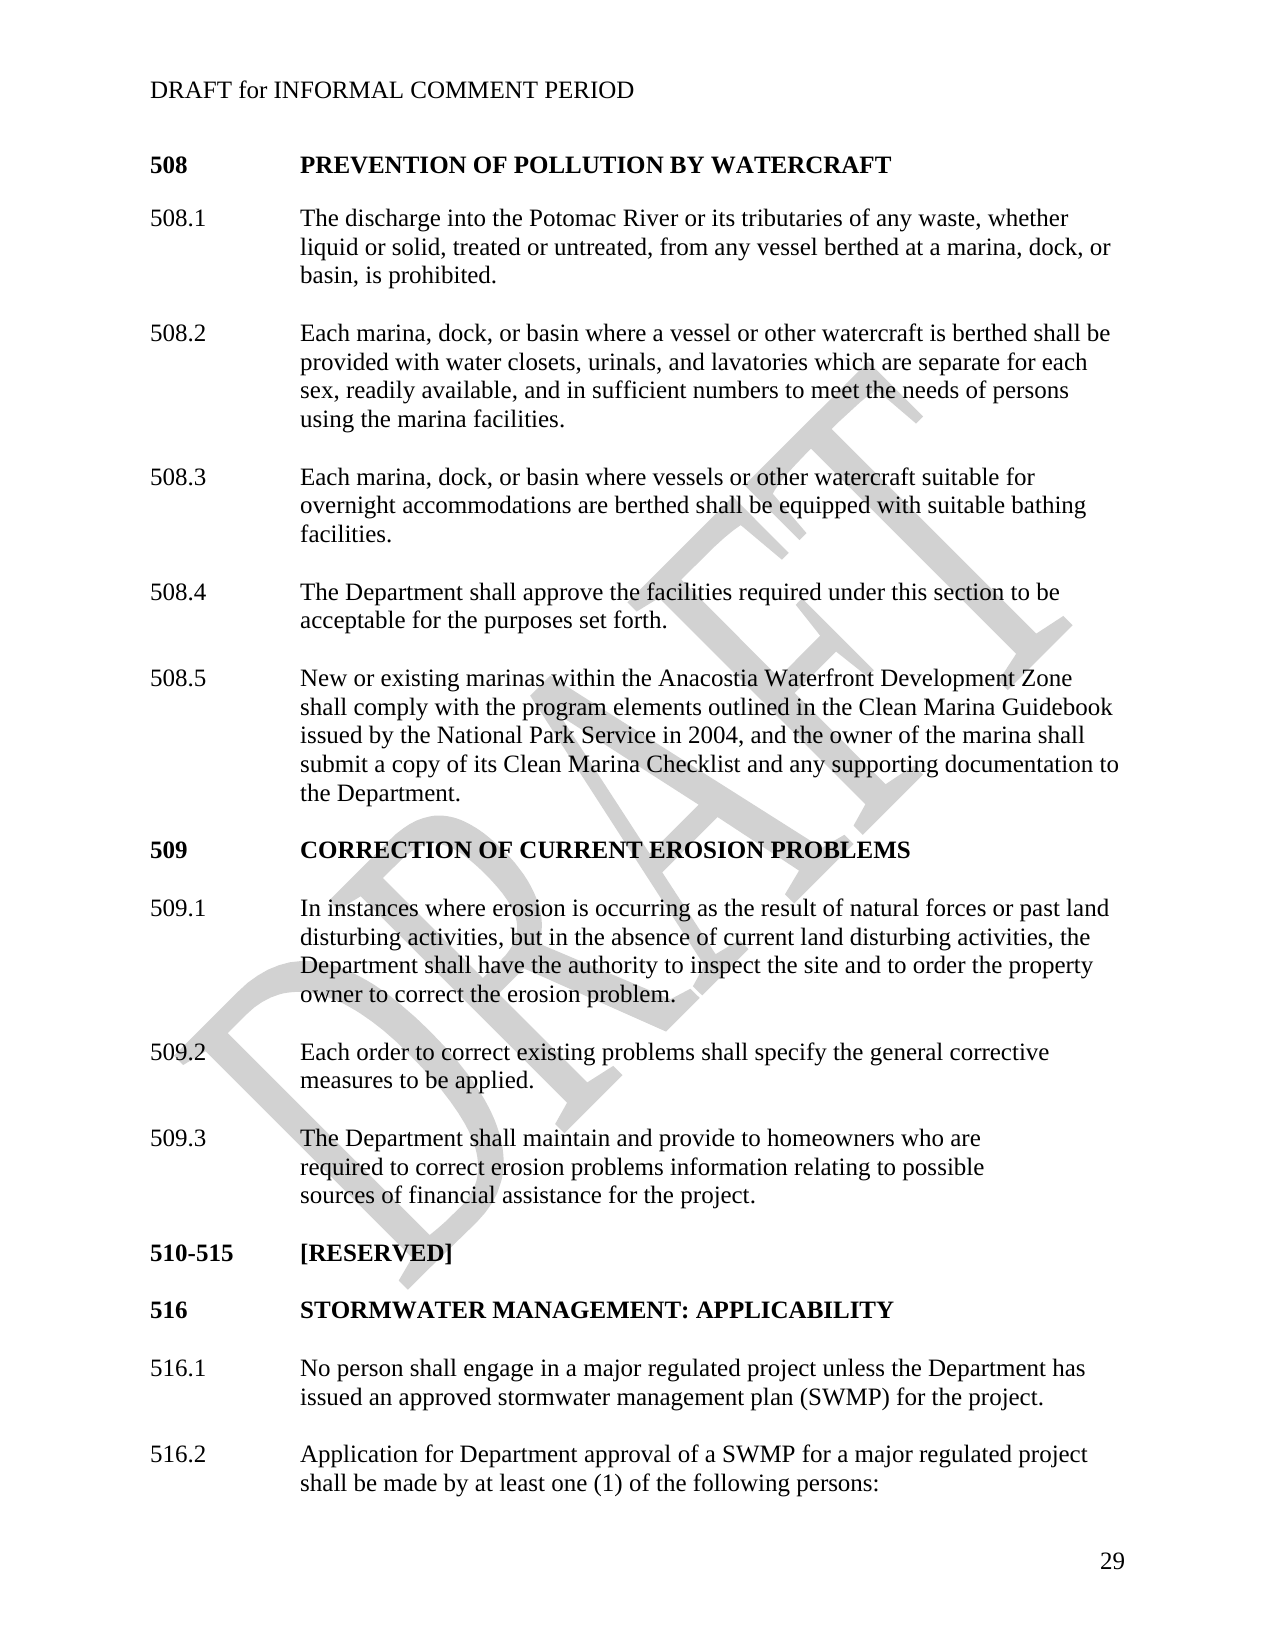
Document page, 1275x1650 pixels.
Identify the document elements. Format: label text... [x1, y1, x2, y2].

subtitle 509 CORRECTION OF CURRENT EROSION PROBLEMS [150, 835, 1125, 864]
text 509.2 Each order to correct existing problems shall specify the general corrective measures to be applied. [150, 1037, 1125, 1094]
list Application for Department approval of a SWMP for a major regulated project shall be made by at least one (1) of the following persons: [150, 1439, 1125, 1497]
text 508 PREVENTION OF POLLUTION BY WATERCRAFT [150, 150, 1125, 179]
text 509.3 The Department shall maintain and provide to homeowners who are required to correct erosion problems information relating to possible sources of financial assistance for the project. [150, 1123, 1000, 1209]
text 509.1 In instances where erosion is occurring as the result of natural forces or past land disturbing activities, but in the absence of current land disturbing activities, the Department shall have the authority to inspect the site and to order the property owner to correct the erosion problem. [150, 893, 1125, 1008]
subtitle 510-515 [RESERVED] [150, 1238, 1125, 1267]
text 508.5 New or existing marinas within the Anacostia Waterfront Development Zone shall comply with the program elements outlined in the Clean Marina Guidebook issued by the National Park Service in 2004, and the owner of the marina shall submit a copy of its Clean Marina Checklist and any supporting documentation to the Department. [150, 663, 1125, 807]
text 508.4 The Department shall approve the facilities required under this section to be acceptable for the purposes set forth. [150, 577, 1125, 634]
text 508.1 The discharge into the Potomac River or its tributaries of any waste, whether liquid or solid, treated or untreated, from any vessel berthed at a marina, dock, or basin, is prohibited. [150, 203, 1125, 289]
text 508.3 Each marina, dock, or basin where vessels or other watercraft suitable for overnight accommodations are berthed shall be equipped with suitable bathing facilities. [150, 462, 1125, 548]
subtitle 516 STORMWATER MANAGEMENT: APPLICABILITY [150, 1295, 1125, 1324]
text 516.1 No person shall engage in a major regulated project unless the Department has issued an approved stormwater management plan (SWMP) for the project. [150, 1353, 1125, 1410]
text 508.2 Each marina, dock, or basin where a vessel or other watercraft is berthed shall be provided with water closets, urinals, and lavatories which are separate for each sex, readily available, and in sufficient numbers to meet the needs of persons using the marina facilities. [150, 318, 1125, 433]
